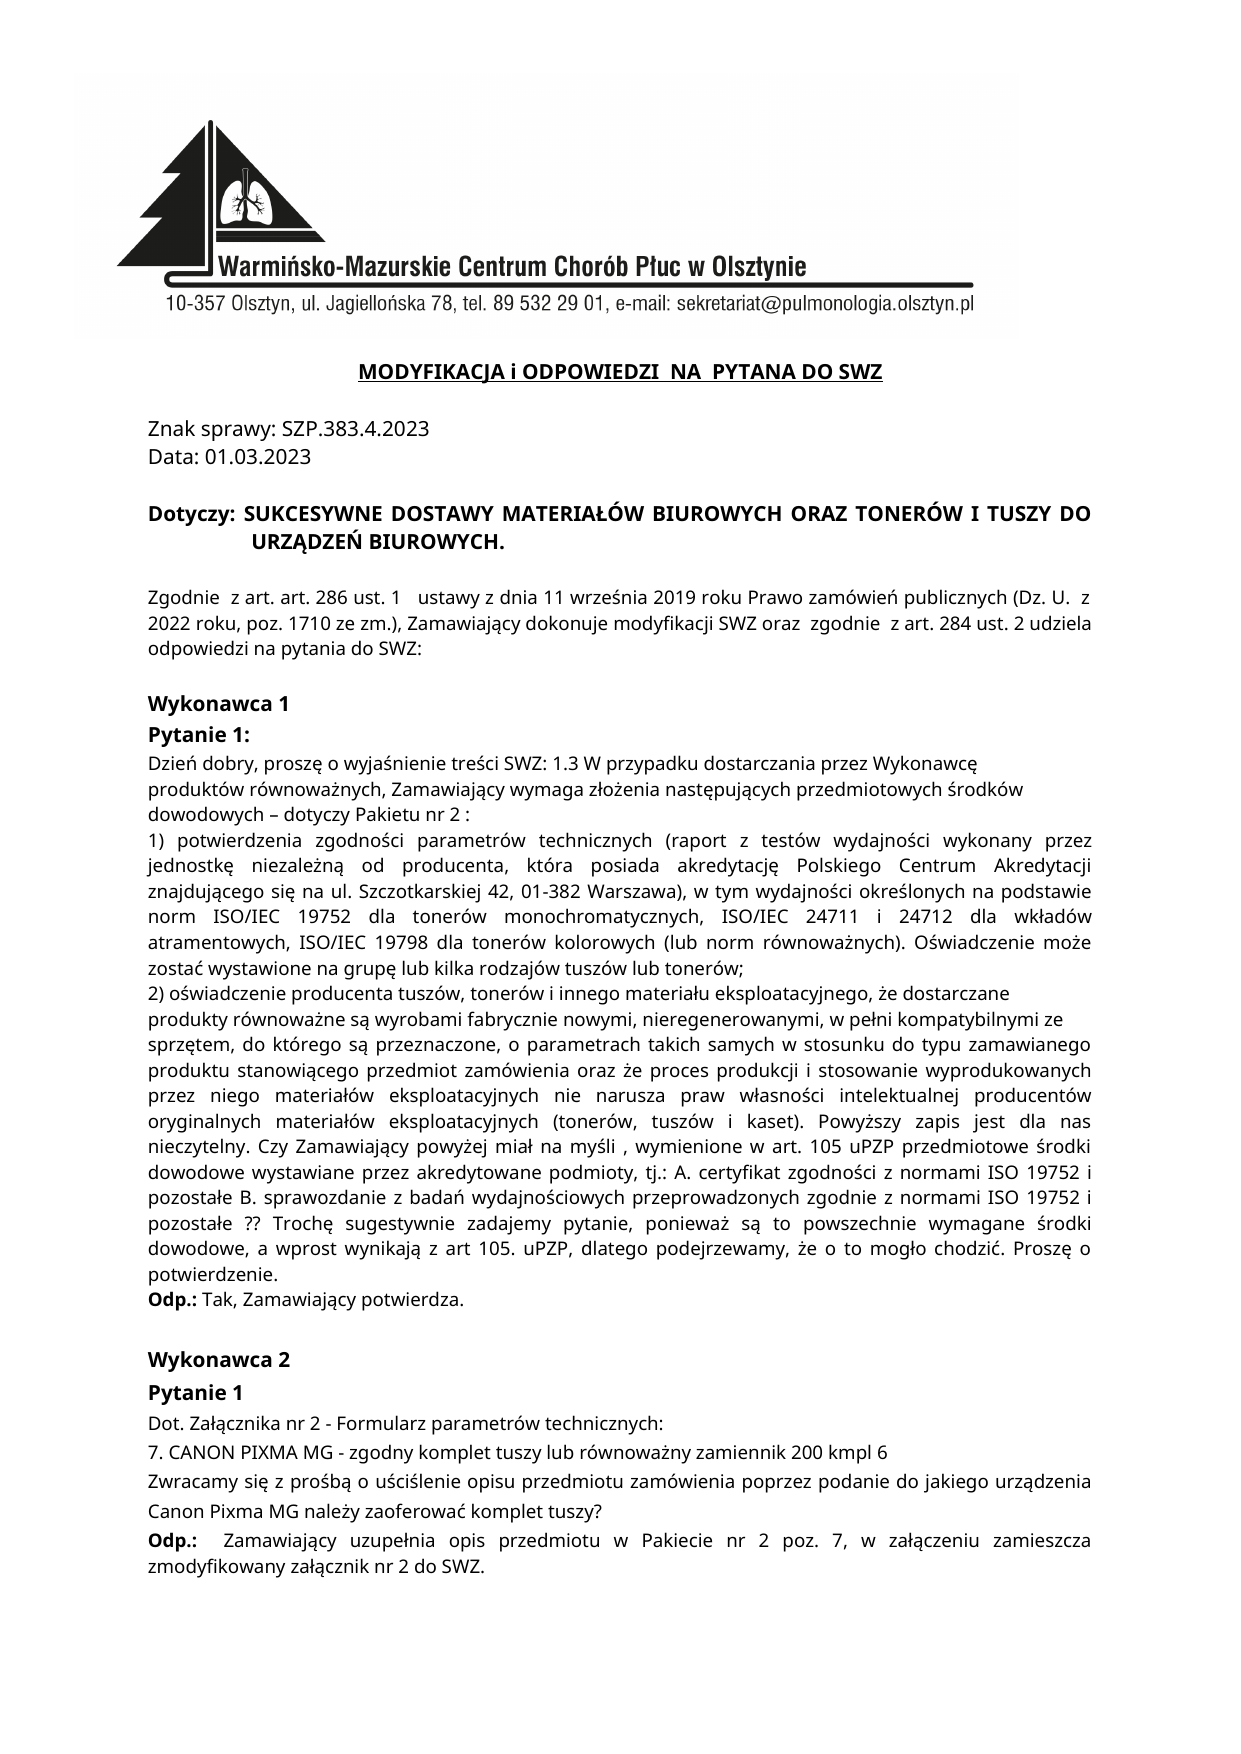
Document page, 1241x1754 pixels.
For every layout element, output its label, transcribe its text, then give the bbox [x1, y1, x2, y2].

text Pytanie 1: [148, 720, 1093, 748]
text Znak sprawy: SZP.383.4.2023 [148, 414, 1093, 442]
text 2) oświadczenie producenta tuszów, tonerów i innego materiału eksploatacyjnego, że dostarczane [148, 980, 1093, 1006]
text Wykonawca 1 [148, 689, 1093, 718]
picture [73, 73, 1019, 339]
text Odp.: Zamawiający uzupełnia opis przedmiotu w Pakiecie nr 2 poz. 7, w załączeniu zamieszcza zmodyfikowany załącznik nr 2 do SWZ. [148, 1527, 1093, 1578]
text 1) potwierdzenia zgodności parametrów technicznych (raport z testów wydajności wykonany przez jednostkę niezależną od producenta, która posiada akredytację Polskiego Centrum Akredytacji znajdującego się na ul. Szczotkarskiej 42, 01-382 Warszawa), w tym wydajności określonych na podstawie norm ISO/IEC 19752 dla tonerów monochromatycznych, ISO/IEC 24711 i 24712 dla wkładów atramentowych, ISO/IEC 19798 dla tonerów kolorowych (lub norm równoważnych). Oświadczenie może zostać wystawione na grupę lub kilka rodzajów tuszów lub tonerów; [148, 827, 1093, 980]
text sprzętem, do którego są przeznaczone, o parametrach takich samych w stosunku do typu zamawianego produktu stanowiącego przedmiot zamówienia oraz że proces produkcji i stosowanie wyprodukowanych przez niego materiałów eksploatacyjnych nie narusza praw własności intelektualnej producentów oryginalnych materiałów eksploatacyjnych (tonerów, tuszów i kaset). Powyższy zapis jest dla nas nieczytelny. Czy Zamawiający powyżej miał na myśli , wymienione w art. 105 uPZP przedmiotowe środki dowodowe wystawiane przez akredytowane podmioty, tj.: A. certyfikat zgodności z normami ISO 19752 i pozostałe B. sprawozdanie z badań wydajnościowych przeprowadzonych zgodnie z normami ISO 19752 i pozostałe ?? Trochę sugestywnie zadajemy pytanie, ponieważ są to powszechnie wymagane środki dowodowe, a wprost wynikają z art 105. uPZP, dlatego podejrzewamy, że o to mogło chodzić. Proszę o potwierdzenie. [148, 1031, 1093, 1287]
text produktów równoważnych, Zamawiający wymaga złożenia następujących przedmiotowych środków [148, 776, 1093, 802]
text Zgodnie z art. art. 286 ust. 1 ustawy z dnia 11 września 2019 roku Prawo zamówień publicznych (Dz. U. z 2022 roku, poz. 1710 ze zm.), Zamawiający dokonuje modyfikacji SWZ oraz zgodnie z art. 284 ust. 2 udziela odpowiedzi na pytania do SWZ: [148, 584, 1093, 661]
text Dotyczy: SUKCESYWNE DOSTAWY MATERIAŁÓW BIUROWYCH ORAZ TONERÓW I TUSZY DO URZĄDZEŃ BIUROWYCH. [148, 499, 1093, 556]
text MODYFIKACJA i ODPOWIEDZI NA PYTANA DO SWZ [148, 357, 1093, 385]
text Data: 01.03.2023 [148, 442, 1093, 471]
text Dzień dobry, proszę o wyjaśnienie treści SWZ: 1.3 W przypadku dostarczania przez Wykonawcę [148, 751, 1093, 776]
text Pytanie 1 [148, 1378, 1093, 1406]
text Wykonawca 2 [148, 1345, 1093, 1373]
text produkty równoważne są wyrobami fabrycznie nowymi, nieregenerowanymi, w pełni kompatybilnymi ze [148, 1006, 1093, 1031]
text dowodowych – dotyczy Pakietu nr 2 : [148, 802, 1093, 827]
text Dot. Załącznika nr 2 - Formularz parametrów technicznych: [148, 1410, 1093, 1436]
text 7. CANON PIXMA MG - zgodny komplet tuszy lub równoważny zamiennik 200 kmpl 6 [148, 1439, 1093, 1465]
text Odp.: Tak, Zamawiający potwierdza. [148, 1287, 1093, 1312]
text Zwracamy się z prośbą o uściślenie opisu przedmiotu zamówienia poprzez podanie do jakiego urządzenia Canon Pixma MG należy zaoferować komplet tuszy? [148, 1469, 1093, 1524]
